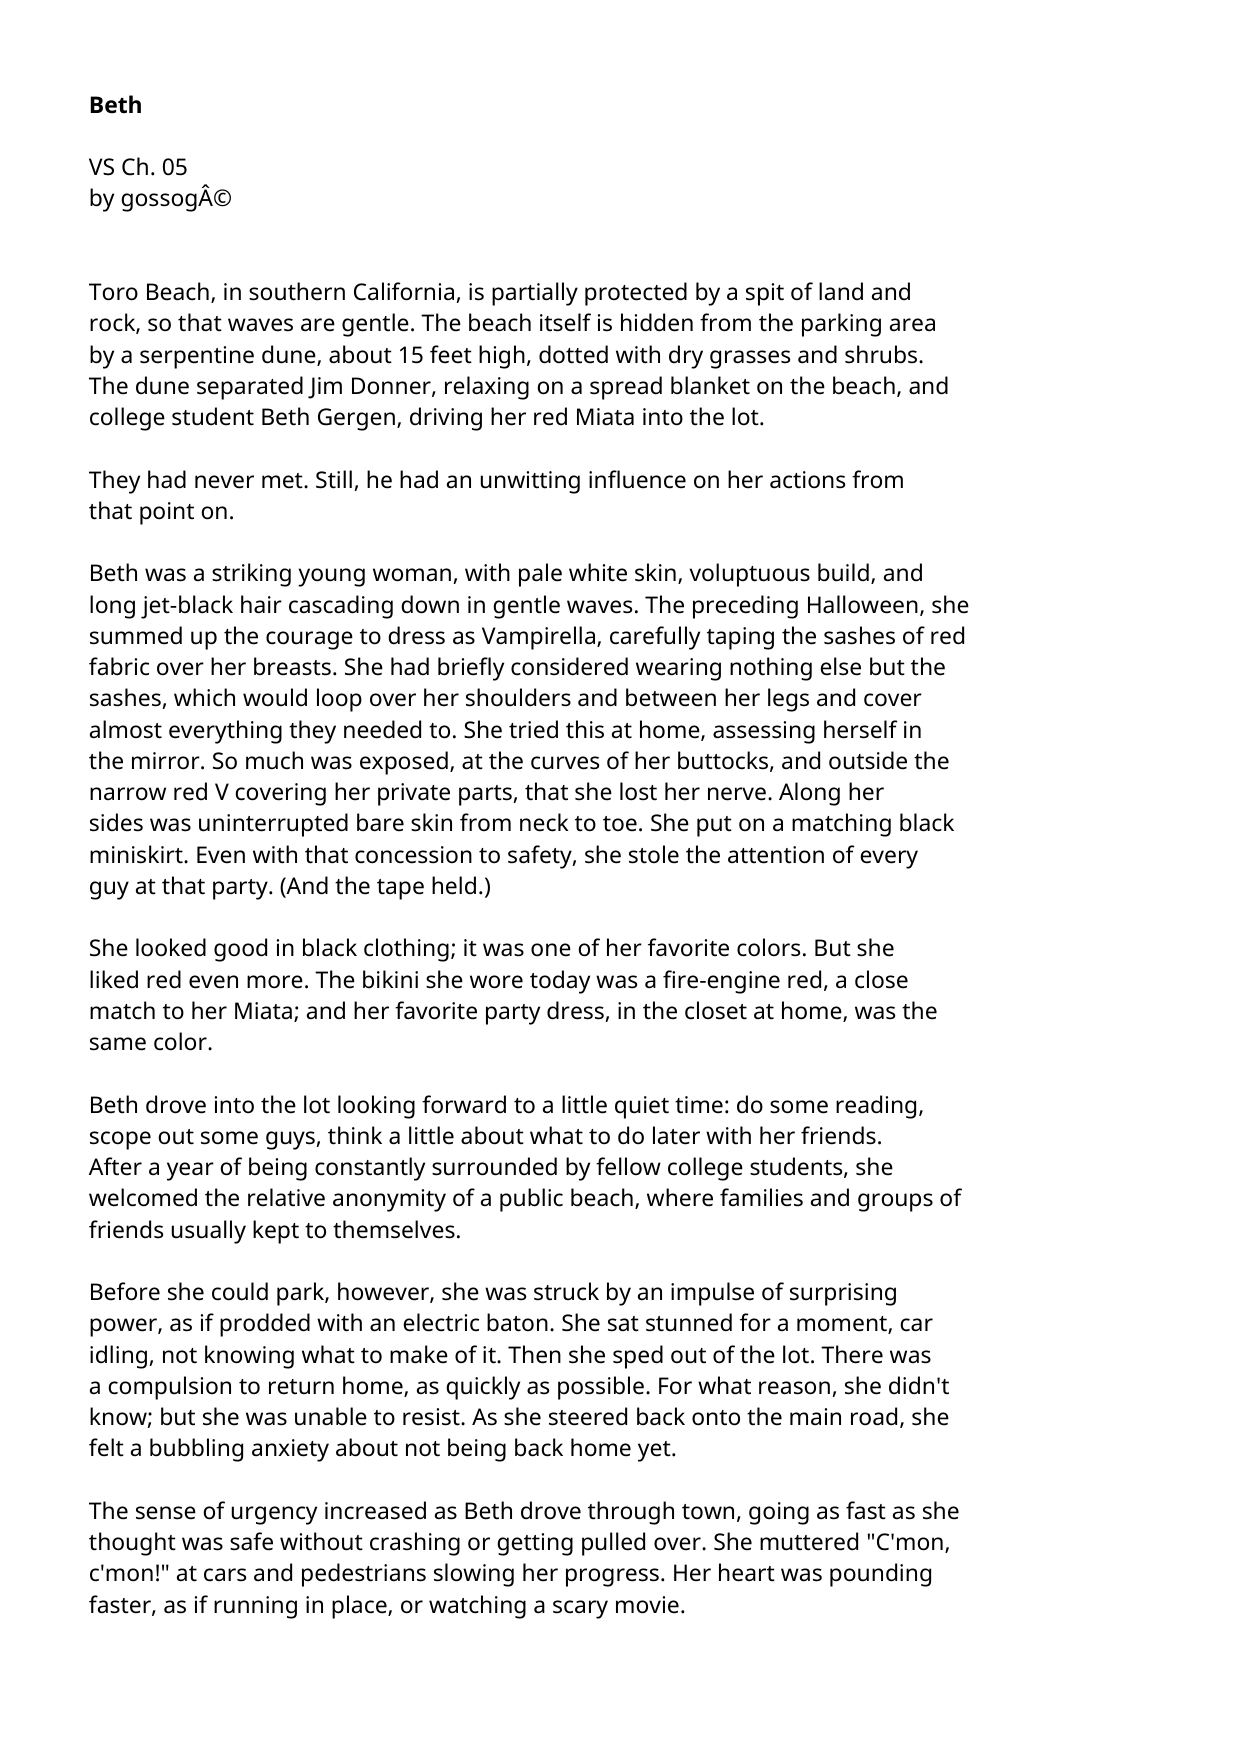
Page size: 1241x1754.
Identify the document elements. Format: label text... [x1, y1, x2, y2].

text guy at that party. (And the tape held.) [89, 870, 1152, 901]
text Beth drove into the lot looking forward to a little quiet time: do some reading, [89, 1089, 1152, 1120]
text friends usually kept to themselves. [89, 1214, 1152, 1245]
text college student Beth Gergen, driving her red Miata into the lot. [89, 401, 1152, 432]
text the mirror. So much was exposed, at the curves of her buttocks, and outside the [89, 745, 1152, 776]
text Before she could park, however, she was struck by an impulse of surprising [89, 1276, 1152, 1307]
text faster, as if running in place, or watching a scary movie. [89, 1589, 1152, 1620]
text scope out some guys, think a little about what to do later with her friends. [89, 1120, 1152, 1151]
text idling, not knowing what to make of it. Then she sped out of the lot. There was [89, 1339, 1152, 1370]
text sashes, which would loop over her shoulders and between her legs and cover [89, 682, 1152, 714]
text power, as if prodded with an electric baton. She sat stunned for a moment, car [89, 1307, 1152, 1339]
text VS Ch. 05 [89, 151, 1152, 182]
text long jet-black hair cascading down in gentle waves. The preceding Halloween, she [89, 589, 1152, 620]
text by a serpentine dune, about 15 feet high, dotted with dry grasses and shrubs. [89, 339, 1152, 370]
text sides was uninterrupted bare skin from neck to toe. She put on a matching black [89, 807, 1152, 839]
text summed up the courage to dress as Vampirella, carefully taping the sashes of red [89, 620, 1152, 651]
text fabric over her breasts. She had briefly considered wearing nothing else but the [89, 651, 1152, 682]
text liked red even more. The bikini she wore today was a fire-engine red, a close [89, 964, 1152, 995]
text same color. [89, 1026, 1152, 1057]
text She looked good in black clothing; it was one of her favorite colors. But she [89, 932, 1152, 964]
text felt a bubbling anxiety about not being back home yet. [89, 1432, 1152, 1464]
text thought was safe without crashing or getting pulled over. She muttered "C'mon, [89, 1526, 1152, 1557]
text Beth [89, 89, 1152, 120]
text Toro Beach, in southern California, is partially protected by a spit of land and [89, 276, 1152, 307]
text miniskirt. Even with that concession to safety, she stole the attention of every [89, 839, 1152, 870]
text rock, so that waves are gentle. The beach itself is hidden from the parking area [89, 307, 1152, 339]
text They had never met. Still, he had an unwitting influence on her actions from [89, 464, 1152, 495]
text Beth was a striking young woman, with pale white skin, voluptuous build, and [89, 557, 1152, 589]
text that point on. [89, 495, 1152, 526]
text know; but she was unable to resist. As she steered back onto the main road, she [89, 1401, 1152, 1432]
text c'mon!" at cars and pedestrians slowing her progress. Her heart was pounding [89, 1557, 1152, 1589]
text narrow red V covering her private parts, that she lost her nerve. Along her [89, 776, 1152, 807]
text The dune separated Jim Donner, relaxing on a spread blanket on the beach, and [89, 370, 1152, 401]
text a compulsion to return home, as quickly as possible. For what reason, she didn't [89, 1370, 1152, 1401]
text match to her Miata; and her favorite party dress, in the closet at home, was the [89, 995, 1152, 1026]
text welcomed the relative anonymity of a public beach, where families and groups of [89, 1182, 1152, 1214]
text almost everything they needed to. She tried this at home, assessing herself in [89, 714, 1152, 745]
text The sense of urgency increased as Beth drove through town, going as fast as she [89, 1495, 1152, 1526]
text by gossogÂ© [89, 182, 1152, 214]
text After a year of being constantly surrounded by fellow college students, she [89, 1151, 1152, 1182]
